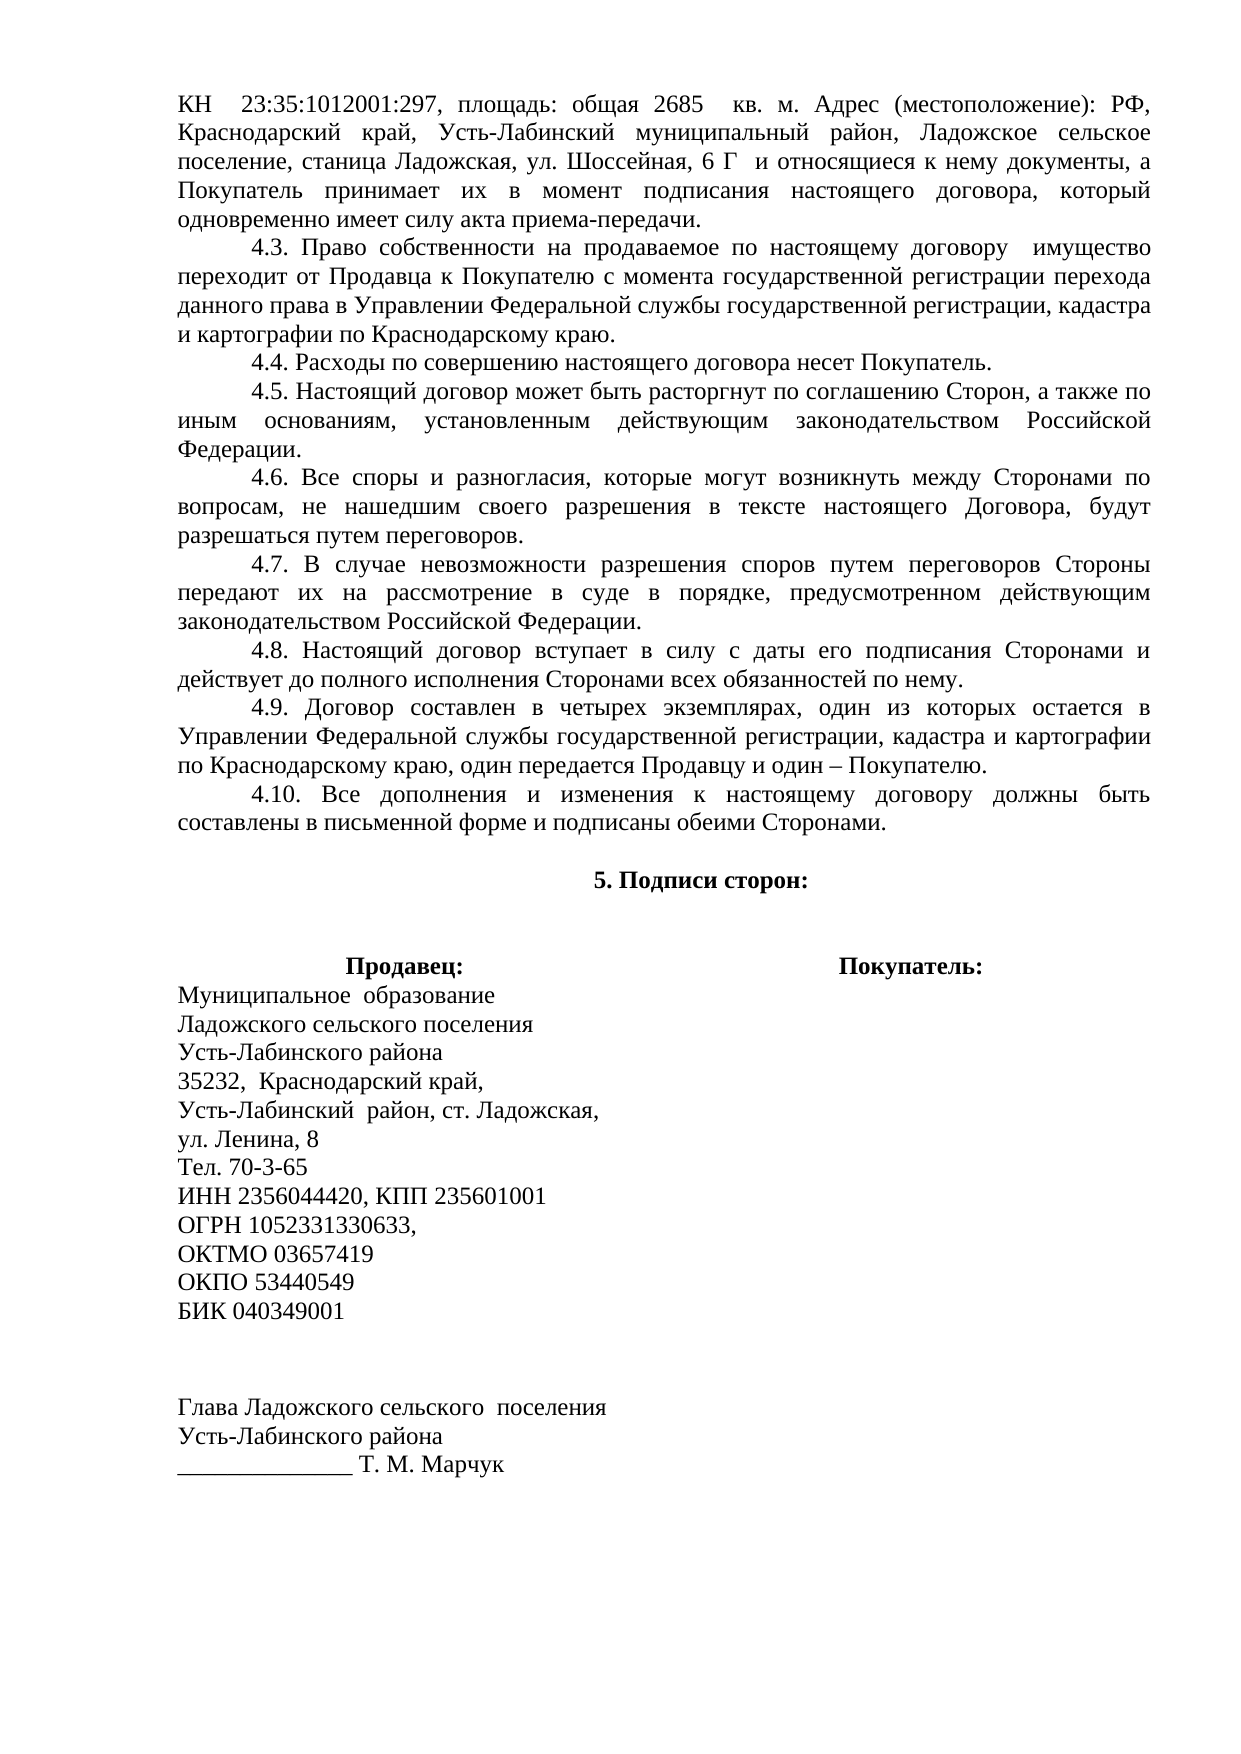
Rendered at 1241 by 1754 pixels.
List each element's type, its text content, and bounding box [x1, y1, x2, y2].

text Усть-Лабинского района [177, 1421, 1152, 1449]
text 4.6. Все споры и разногласия, которые могут возникнуть между Сторонами по вопросам, не нашедшим своего разрешения в тексте настоящего Договора, будут разрешаться путем переговоров. [177, 462, 1152, 549]
text 4.5. Настоящий договор может быть расторгнут по соглашению Сторон, а также по иным основаниям, установленным действующим законодательством Российской Федерации. [177, 376, 1152, 462]
text 4.4. Расходы по совершению настоящего договора несет Покупатель. [177, 347, 1152, 376]
text 4.9. Договор составлен в четырех экземплярах, один из которых остается в Управлении Федеральной службы государственной регистрации, кадастра и картографии по Краснодарскому краю, один передается Продавцу и один – Покупателю. [177, 692, 1152, 779]
text 35232, Краснодарский край, [177, 1066, 1152, 1095]
text ______________ Т. М. Марчук [177, 1449, 1152, 1478]
text 4.7. В случае невозможности разрешения споров путем переговоров Стороны передают их на рассмотрение в суде в порядке, предусмотренном действующим законодательством Российской Федерации. [177, 549, 1152, 635]
text ОКПО 53440549 [177, 1267, 1152, 1296]
text Усть-Лабинского района [177, 1037, 1152, 1066]
text ОГРН 1052331330633, [177, 1210, 1152, 1239]
text Ладожского сельского поселения [177, 1009, 1152, 1037]
text ИНН 2356044420, КПП 235601001 [177, 1181, 1152, 1210]
text Усть-Лабинский район, ст. Ладожская, [177, 1095, 1152, 1124]
text Муниципальное образование [177, 980, 1152, 1009]
text ОКТМО 03657419 [177, 1239, 1152, 1267]
text Продавец: Покупатель: [177, 951, 1152, 980]
text БИК 040349001 [177, 1296, 1152, 1325]
text 4.8. Настоящий договор вступает в силу с даты его подписания Сторонами и действует до полного исполнения Сторонами всех обязанностей по нему. [177, 635, 1152, 692]
text 4.3. Право собственности на продаваемое по настоящему договору имущество переходит от Продавца к Покупателю с момента государственной регистрации перехода данного права в Управлении Федеральной службы государственной регистрации, кадастра и картографии по Краснодарскому краю. [177, 232, 1152, 347]
text 4.10. Все дополнения и изменения к настоящему договору должны быть составлены в письменной форме и подписаны обеими Сторонами. [177, 779, 1152, 836]
text Тел. 70-3-65 [177, 1152, 1152, 1181]
text КН 23:35:1012001:297, площадь: общая 2685 кв. м. Адрес (местоположение): РФ, Краснодарский край, Усть-Лабинский муниципальный район, Ладожское сельское поселение, станица Ладожская, ул. Шоссейная, 6 Г и относящиеся к нему документы, а Покупатель принимает их в момент подписания настоящего договора, который одновременно имеет силу акта приема-передачи. [177, 89, 1152, 232]
text 5. Подписи сторон: [177, 865, 1152, 894]
text ул. Ленина, 8 [177, 1124, 1152, 1152]
text Глава Ладожского сельского поселения [177, 1392, 1152, 1421]
